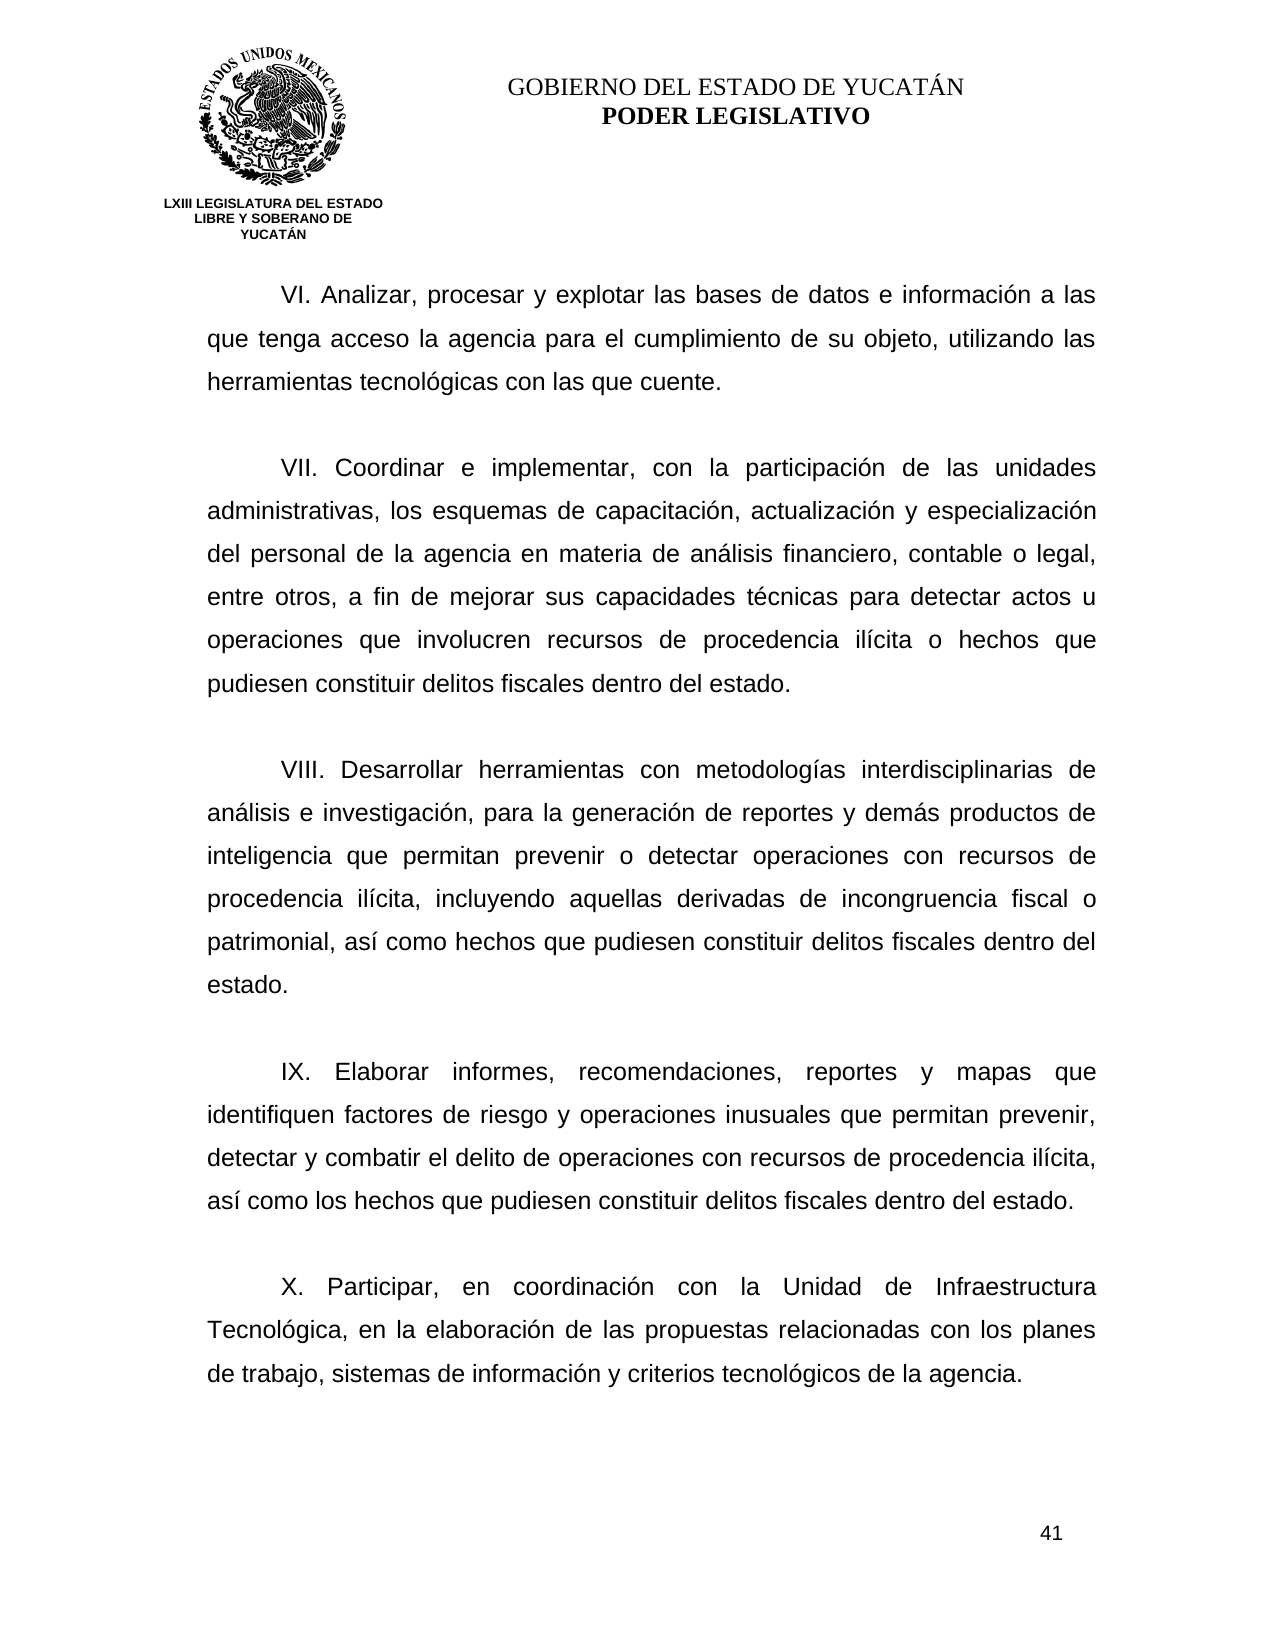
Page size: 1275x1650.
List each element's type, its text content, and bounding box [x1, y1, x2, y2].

text VII. Coordinar e implementar, con la participación de las unidades administrativas, los esquemas de capacitación, actualización y especialización del personal de la agencia en materia de análisis financiero, contable o legal, entre otros, a fin de mejorar sus capacidades técnicas para detectar actos u operaciones que involucren recursos de procedencia ilícita o hechos que pudiesen constituir delitos fiscales dentro del estado. [207, 453, 1098, 697]
text VI. Analizar, procesar y explotar las bases de datos e información a las que tenga acceso la agencia para el cumplimiento de su objeto, utilizando las herramientas tecnológicas con las que cuente. [207, 281, 1098, 396]
text IX. Elaborar informes, recomendaciones, reportes y mapas que identifiquen factores de riesgo y operaciones inusuales que permitan prevenir, detectar y combatir el delito de operaciones con recursos de procedencia ilícita, así como los hechos que pudiesen constituir delitos fiscales dentro del estado. [207, 1057, 1098, 1215]
text VIII. Desarrollar herramientas con metodologías interdisciplinarias de análisis e investigación, para la generación de reportes y demás productos de inteligencia que permitan prevenir o detectar operaciones con recursos de procedencia ilícita, incluyendo aquellas derivadas de incongruencia fiscal o patrimonial, así como hechos que pudiesen constituir delitos fiscales dentro del estado. [207, 755, 1098, 999]
picture [163, 13, 381, 220]
text X. Participar, en coordinación con la Unidad de Infraestructura Tecnológica, en la elaboración de las propuestas relacionadas con los planes de trabajo, sistemas de información y criterios tecnológicos de la agencia. [207, 1272, 1098, 1387]
